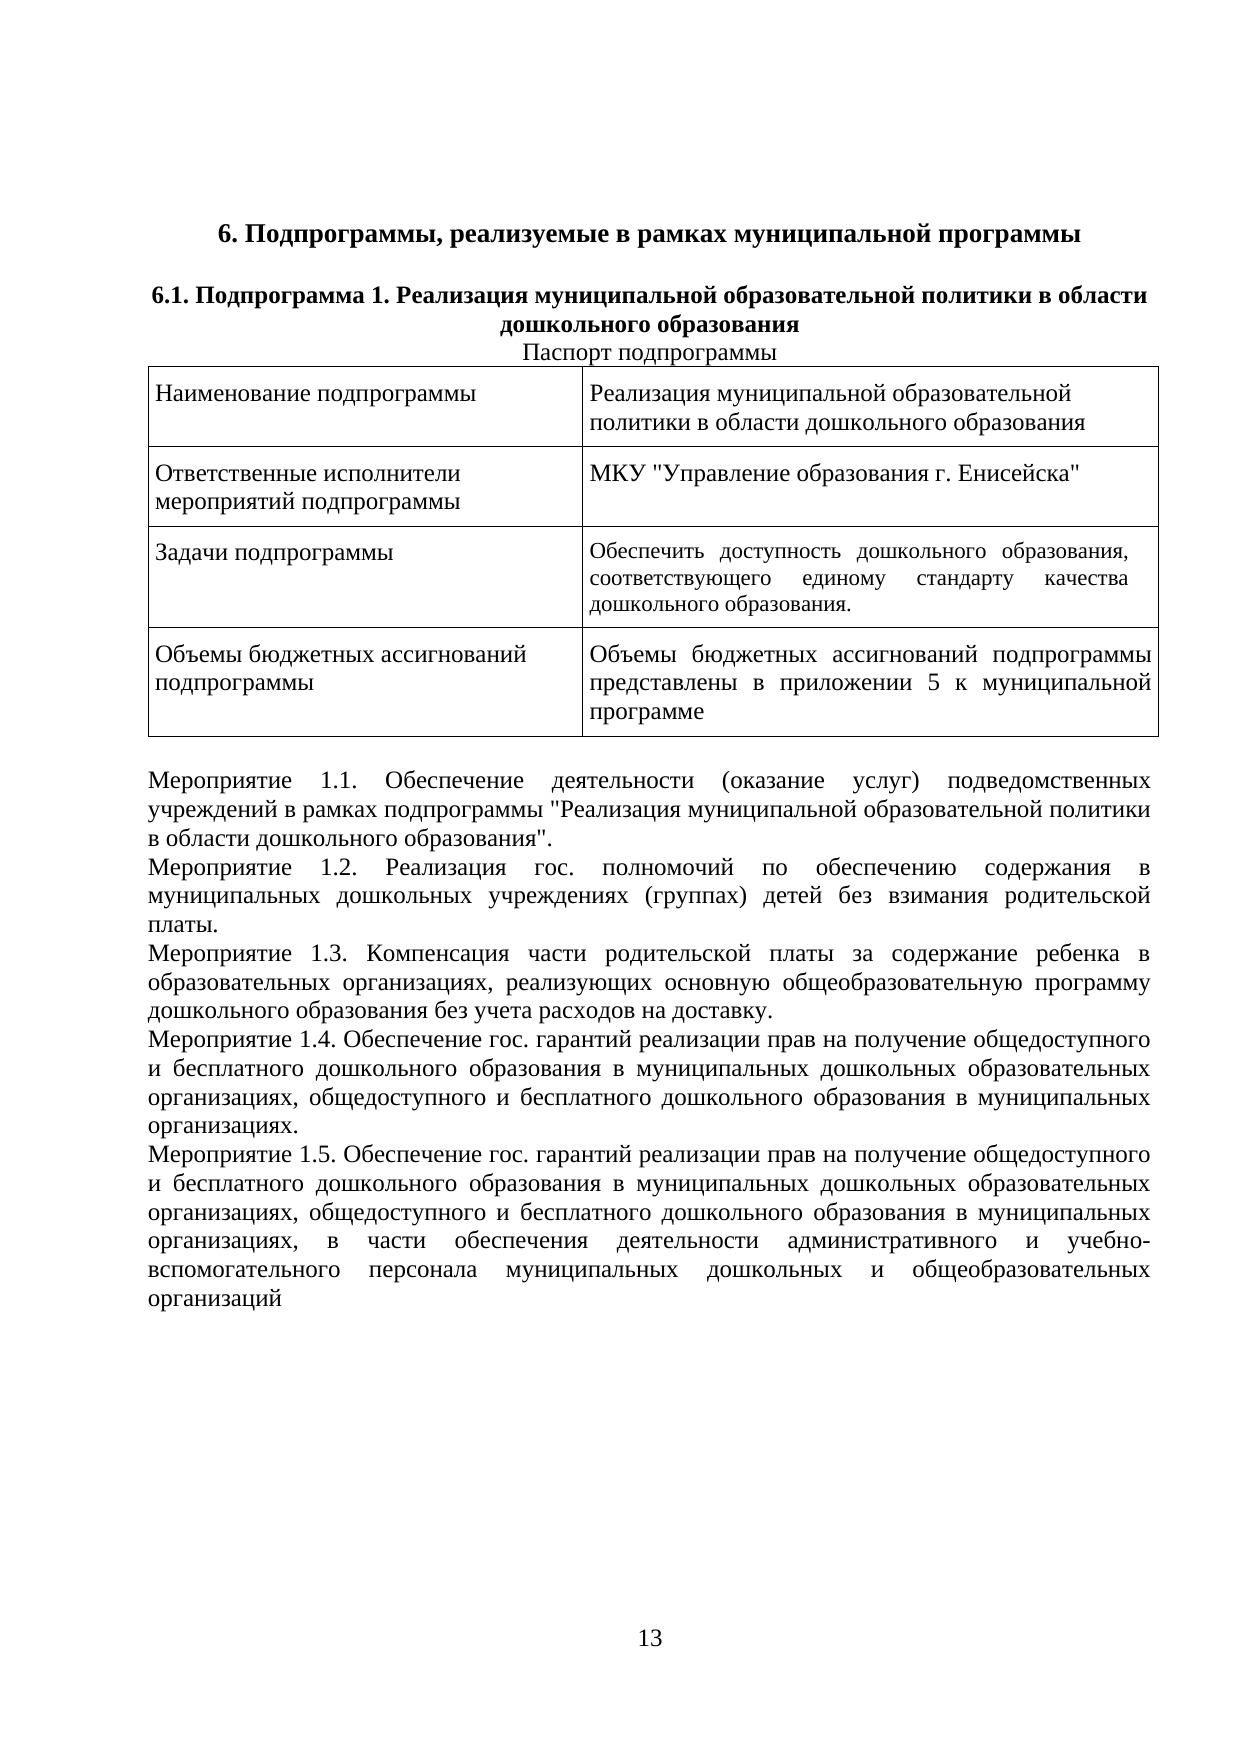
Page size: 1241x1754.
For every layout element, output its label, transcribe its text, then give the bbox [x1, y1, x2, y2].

text Мероприятие 1.4. Обеспечение гос. гарантий реализации прав на получение общедоступного и бесплатного дошкольного образования в муниципальных дошкольных образовательных организациях, общедоступного и бесплатного дошкольного образования в муниципальных организациях. [148, 1024, 1152, 1139]
text Мероприятие 1.1. Обеспечение деятельности (оказание услуг) подведомственных учреждений в рамках подпрограммы "Реализация муниципальной образовательной политики в области дошкольного образования". [148, 765, 1152, 852]
table_cell Обеспечить доступность дошкольного образования, соответствующего единому стандарту качества дошкольного образования. [583, 527, 1158, 627]
table_cell Ответственные исполнители мероприятий подпрограммы [149, 447, 582, 526]
text 6.1. Подпрограмма 1. Реализация муниципальной образовательной политики в области дошкольного образования [148, 280, 1152, 337]
text 6. Подпрограммы, реализуемые в рамках муниципальной программы [148, 218, 1152, 249]
table_cell Объемы бюджетных ассигнований подпрограммы представлены в приложении 5 к муниципальной программе [583, 628, 1158, 736]
text Паспорт подпрограммы [148, 337, 1152, 366]
table_header Реализация муниципальной образовательной политики в области дошкольного образования [583, 367, 1158, 446]
table_cell МКУ "Управление образования г. Енисейска" [583, 447, 1158, 526]
text Мероприятие 1.5. Обеспечение гос. гарантий реализации прав на получение общедоступного и бесплатного дошкольного образования в муниципальных дошкольных образовательных организациях, общедоступного и бесплатного дошкольного образования в муниципальных организациях, в части обеспечения деятельности административного и учебно-вспомогательного персонала муниципальных дошкольных и общеобразовательных организаций [148, 1139, 1152, 1312]
text Мероприятие 1.2. Реализация гос. полномочий по обеспечению содержания в муниципальных дошкольных учреждениях (группах) детей без взимания родительской платы. [148, 852, 1152, 938]
table_cell Задачи подпрограммы [149, 527, 582, 627]
table_header Наименование подпрограммы [149, 367, 582, 446]
text Мероприятие 1.3. Компенсация части родительской платы за содержание ребенка в образовательных организациях, реализующих основную общеобразовательную программу дошкольного образования без учета расходов на доставку. [148, 938, 1152, 1024]
table_cell Объемы бюджетных ассигнований подпрограммы [149, 628, 582, 736]
